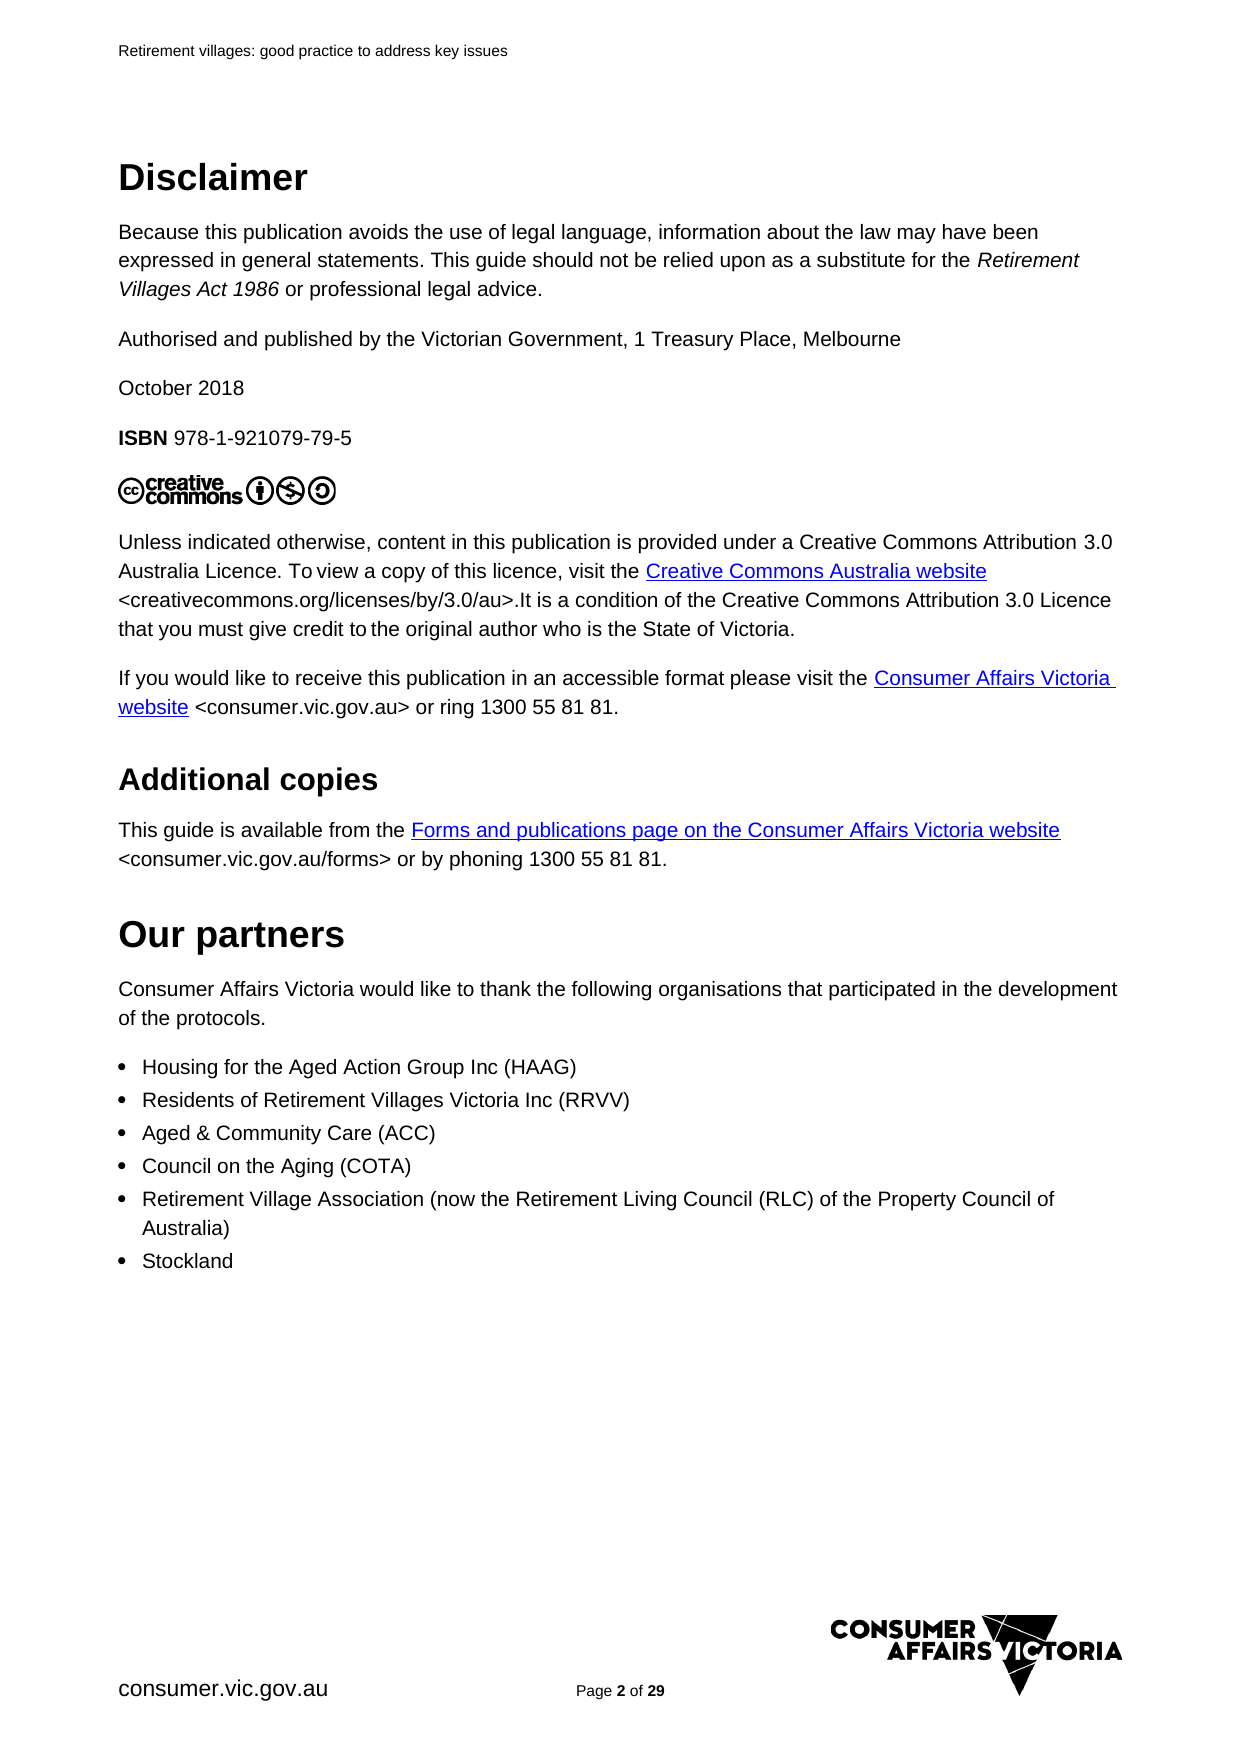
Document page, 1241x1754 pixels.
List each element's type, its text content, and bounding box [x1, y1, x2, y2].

text October 2018 [118, 376, 1122, 400]
list Stockland [118, 1249, 1122, 1273]
picture [118, 475, 336, 505]
text If you would like to receive this publication in an accessible format please visit the Consumer Affairs Victoria website <consumer.vic.gov.au> or ring 1300 55 81 81. [118, 666, 1122, 719]
subtitle Disclaimer [118, 156, 1122, 199]
list Housing for the Aged Action Group Inc (HAAG) [118, 1055, 1122, 1079]
text Consumer Affairs Victoria would like to thank the following organisations that participated in the development of the protocols. [118, 977, 1122, 1029]
list Council on the Aging (COTA) [118, 1154, 1122, 1178]
list Aged & Community Care (ACC) [118, 1121, 1122, 1145]
text Unless indicated otherwise, content in this publication is provided under a Creative Commons Attribution 3.0 Australia Licence. To view a copy of this licence, visit the Creative Commons Australia website <creativecommons.org/licenses/by/3.0/au>.It is a condition of the Creative Commons Attribution 3.0 Licence that you must give credit to the original author who is the State of Victoria. [118, 530, 1122, 640]
text This guide is available from the Forms and publications page on the Consumer Affairs Victoria website <consumer.vic.gov.au/forms> or by phoning 1300 55 81 81. [118, 818, 1122, 870]
text Authorised and published by the Victorian Government, 1 Treasury Place, Melbourne [118, 327, 1122, 351]
picture [831, 1615, 1123, 1696]
subtitle Additional copies [118, 761, 1122, 797]
text Because this publication avoids the use of legal language, information about the law may have been expressed in general statements. This guide should not be relied upon as a substitute for the Retirement Villages Act 1986 or professional legal advice. [118, 219, 1122, 301]
list Residents of Retirement Villages Victoria Inc (RRVV) [118, 1088, 1122, 1112]
list Retirement Village Association (now the Retirement Living Council (RLC) of the Property Council of Australia) [118, 1187, 1122, 1240]
subtitle Our partners [118, 913, 1122, 956]
text ISBN 978-1-921079-79-5 [118, 426, 1122, 450]
